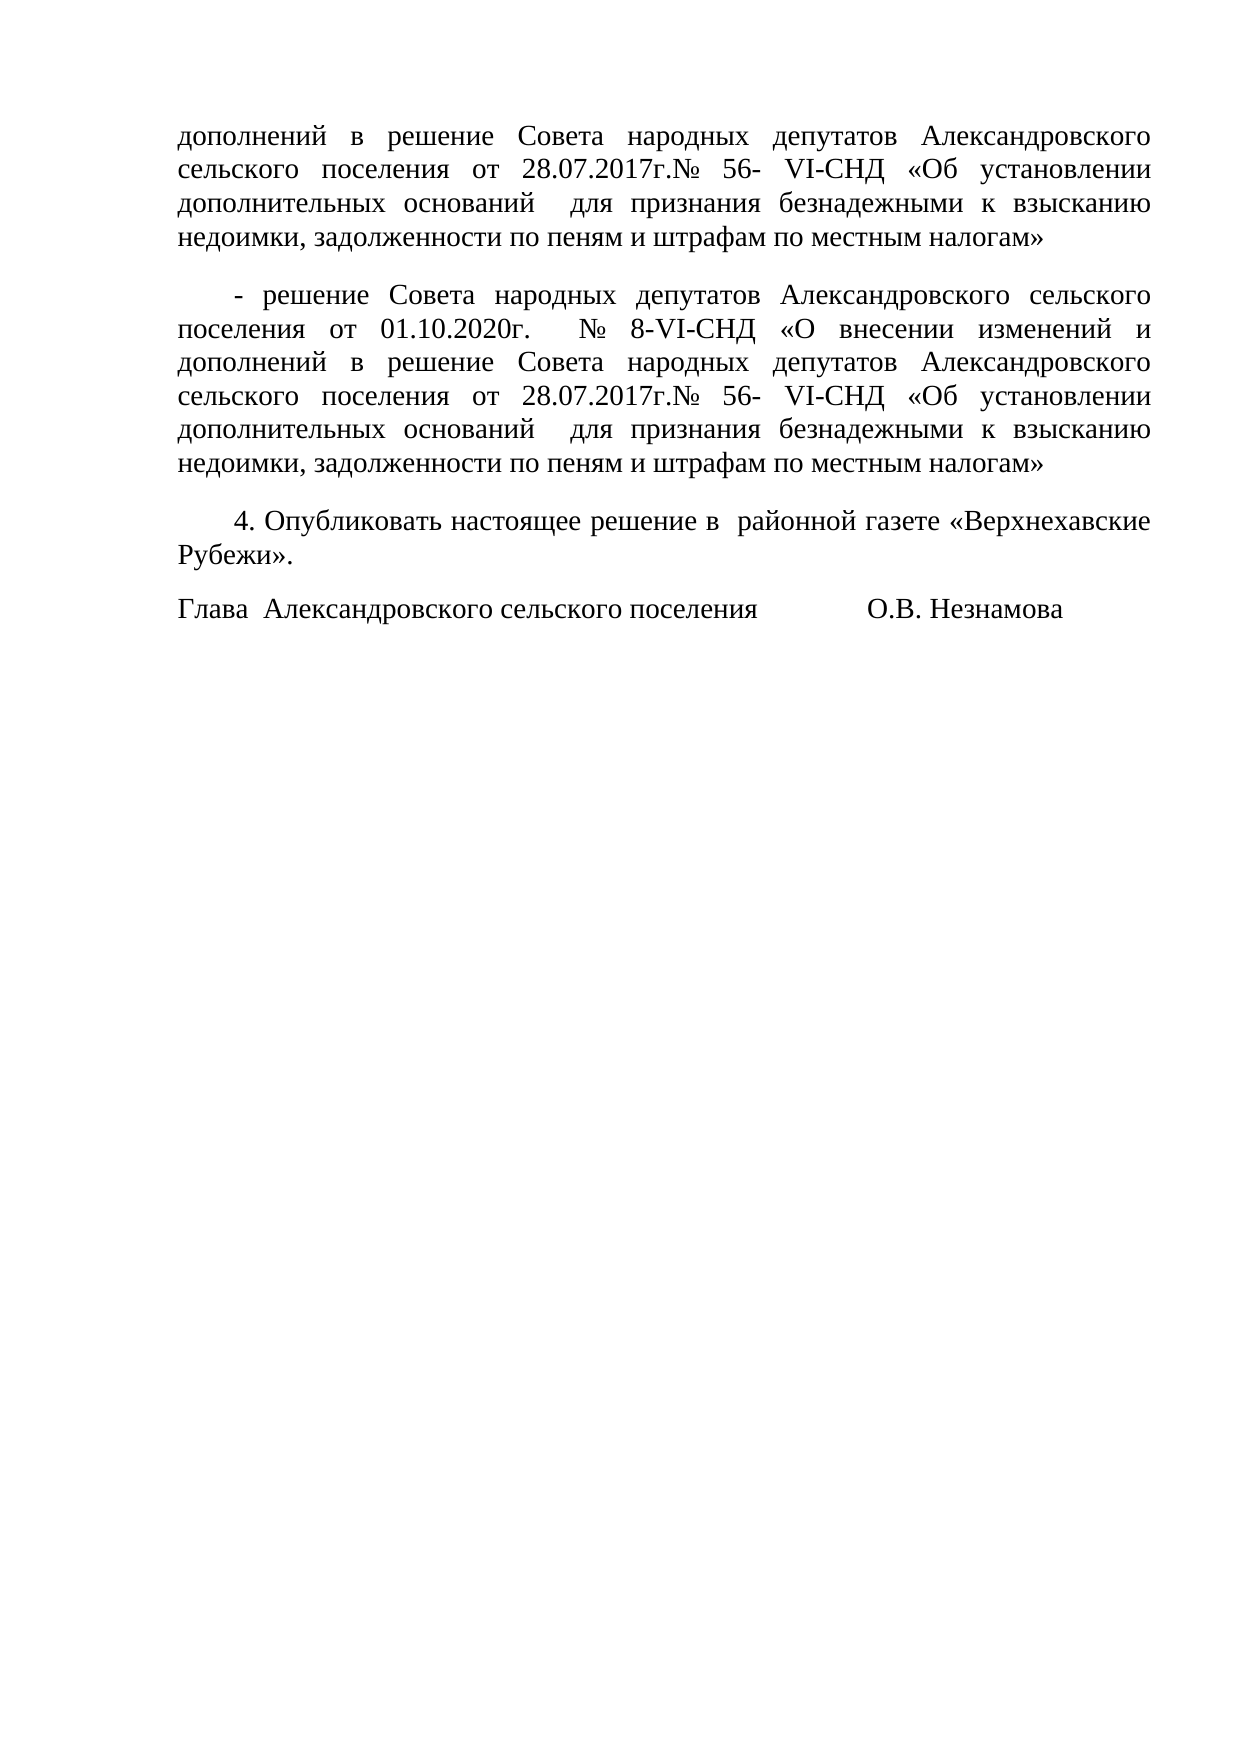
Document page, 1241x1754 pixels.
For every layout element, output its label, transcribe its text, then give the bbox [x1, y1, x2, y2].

text 4. Опубликовать настоящее решение в районной газете «Верхнехавские Рубежи». [177, 503, 1152, 571]
text Глава Александровского сельского поселения О.В. Незнамова [177, 591, 1152, 625]
text - решение Совета народных депутатов Александровского сельского поселения от 01.10.2020г. № 8-VI-СНД «О внесении изменений и дополнений в решение Совета народных депутатов Александровского сельского поселения от 28.07.2017г.№ 56- VI-СНД «Об установлении дополнительных оснований для признания безнадежными к взысканию недоимки, задолженности по пеням и штрафам по местным налогам» [177, 277, 1152, 478]
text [177, 118, 1152, 252]
